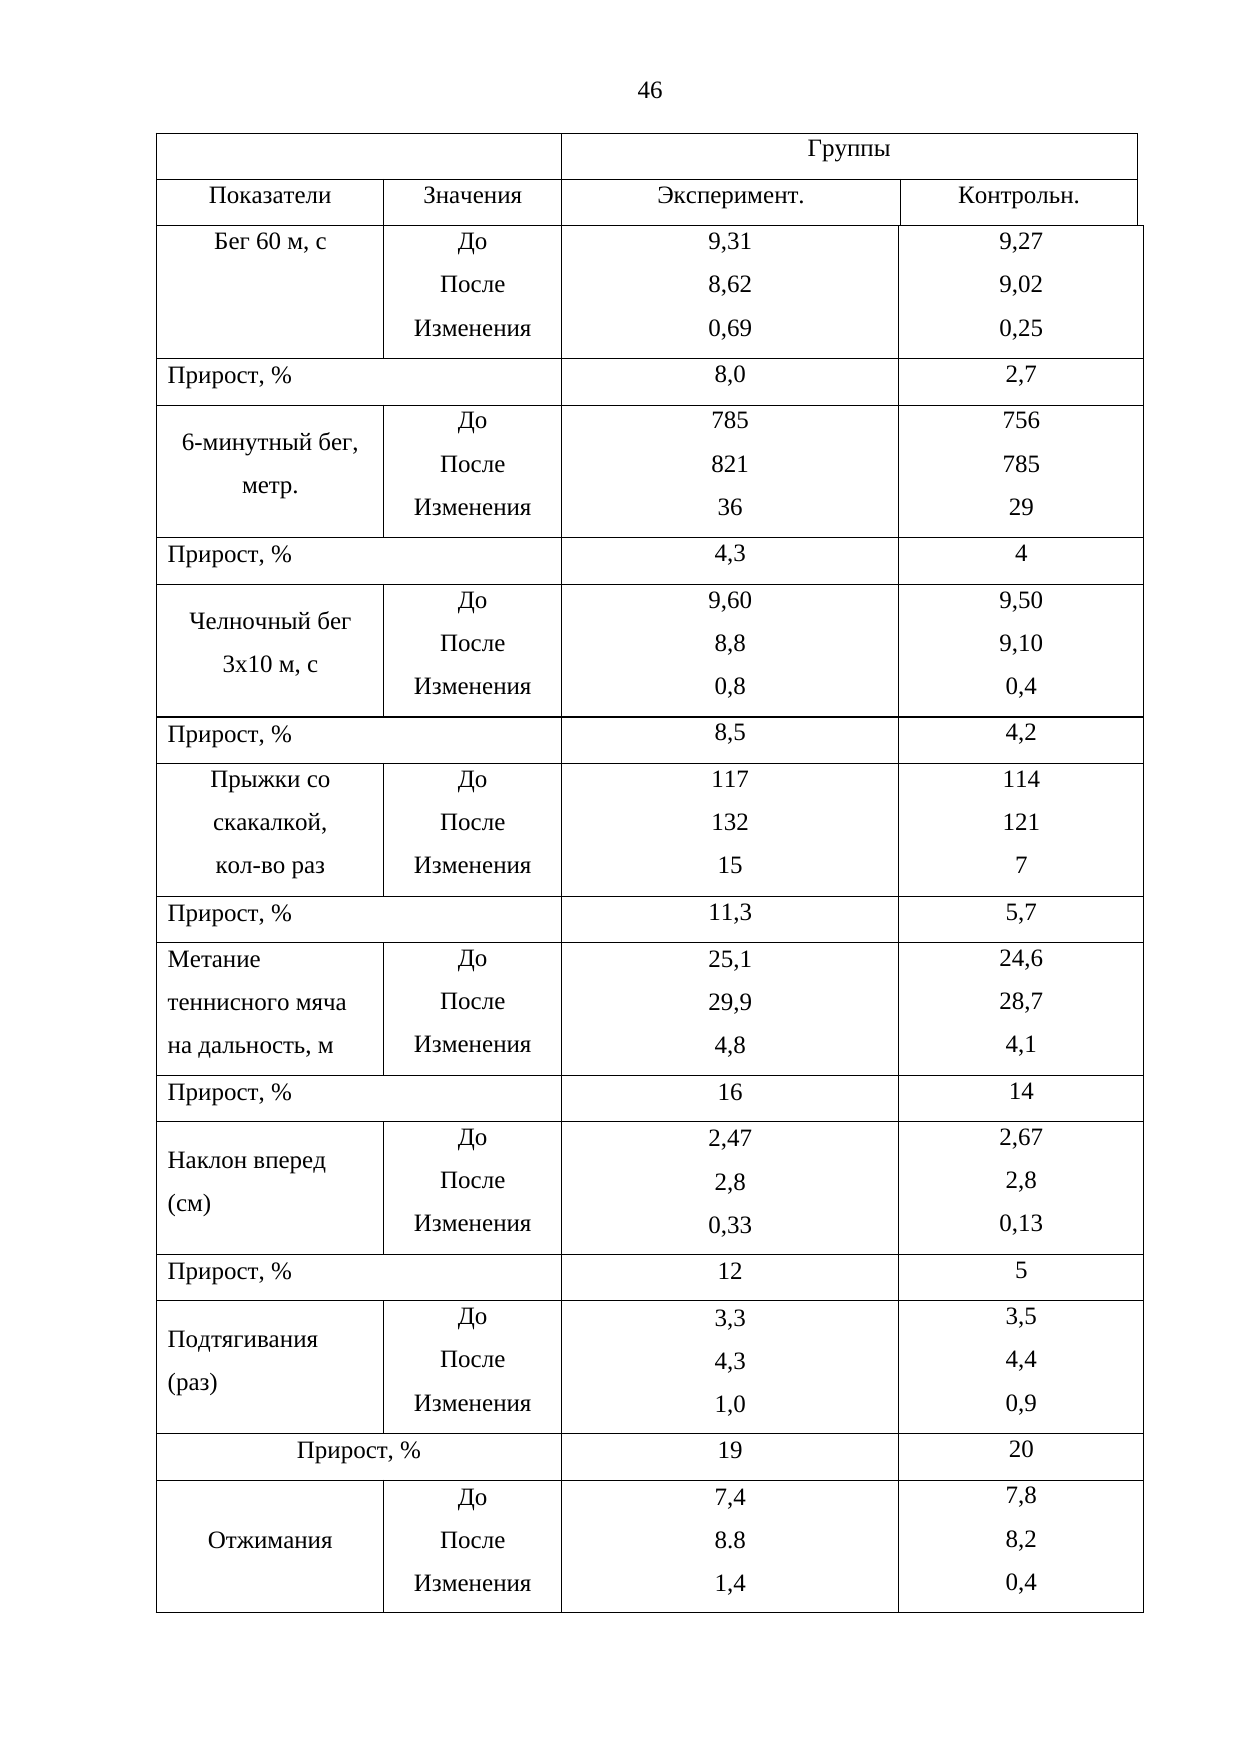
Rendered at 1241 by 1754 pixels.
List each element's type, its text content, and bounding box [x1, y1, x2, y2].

table_cell До После Изменения [384, 1481, 561, 1612]
table_cell Эксперимент. [562, 180, 900, 225]
table_cell 8,0 [562, 359, 898, 404]
table_cell Отжимания [157, 1481, 383, 1612]
table_cell 3,5 4,4 0,9 [899, 1301, 1143, 1433]
table_cell 756 785 29 [899, 406, 1143, 537]
table_cell Показатели [157, 180, 383, 225]
table_cell 785 821 36 [562, 406, 898, 537]
table_cell До После Изменения [384, 226, 561, 358]
table_cell 12 [562, 1255, 898, 1300]
table_cell 4,2 [899, 718, 1143, 763]
table_cell 9,50 9,10 0,4 [899, 585, 1143, 716]
table_cell Прирост, % [157, 718, 561, 763]
table_cell Прирост, % [157, 359, 561, 404]
table_cell 9,27 9,02 0,25 [899, 226, 1143, 358]
table_cell 5 [899, 1255, 1143, 1300]
table_cell Прирост, % [157, 1076, 561, 1121]
table_cell До После Изменения [384, 406, 561, 537]
table_cell 11,3 [562, 897, 898, 942]
table_cell 14 [899, 1076, 1143, 1121]
table_cell 9,60 8,8 0,8 [562, 585, 898, 716]
table_cell 16 [562, 1076, 898, 1121]
table_cell Прирост, % [157, 897, 561, 942]
table_cell Значения [384, 180, 561, 225]
table_cell Наклон вперед (см) [157, 1122, 383, 1254]
table_cell До После Изменения [384, 1122, 561, 1254]
table_cell Прыжки со скакалкой, кол-во раз [157, 764, 383, 896]
table_cell 3,3 4,3 1,0 [562, 1301, 898, 1433]
table_cell Метание теннисного мяча на дальность, м [157, 943, 383, 1075]
table_cell Бег 60 м, с [157, 226, 383, 358]
table_cell 19 [562, 1434, 898, 1479]
table_cell До После Изменения [384, 585, 561, 716]
table_cell 4,3 [562, 538, 898, 584]
table_cell 2,7 [899, 359, 1143, 404]
table_cell 2,47 2,8 0,33 [562, 1122, 898, 1254]
table_cell Подтягивания (раз) [157, 1301, 383, 1433]
table_cell До После Изменения [384, 764, 561, 896]
table_cell 4 [899, 538, 1143, 584]
table_cell Контрольн. [901, 180, 1137, 225]
table_cell 24,6 28,7 4,1 [899, 943, 1143, 1075]
table_cell Прирост, % [157, 538, 561, 584]
table_cell 8,5 [562, 718, 898, 763]
table_cell Челночный бег 3x10 м, с [157, 585, 383, 716]
table_cell До После Изменения [384, 1301, 561, 1433]
table_header Группы [562, 134, 1137, 179]
table_cell 25,1 29,9 4,8 [562, 943, 898, 1075]
table_cell 6-минутный бег, метр. [157, 406, 383, 537]
table_cell 114 121 7 [899, 764, 1143, 896]
table_cell 117 132 15 [562, 764, 898, 896]
table_cell 2,67 2,8 0,13 [899, 1122, 1143, 1254]
table_cell 5,7 [899, 897, 1143, 942]
table_cell Прирост, % [157, 1255, 561, 1300]
table_cell 7,4 8.8 1,4 [562, 1481, 898, 1612]
table_cell До После Изменения [384, 943, 561, 1075]
table_cell 7,8 8,2 0,4 [899, 1481, 1143, 1612]
table_cell 20 [899, 1434, 1143, 1479]
table_header [157, 134, 561, 179]
table_cell Прирост, % [157, 1434, 561, 1479]
table_cell 9,31 8,62 0,69 [562, 226, 898, 358]
